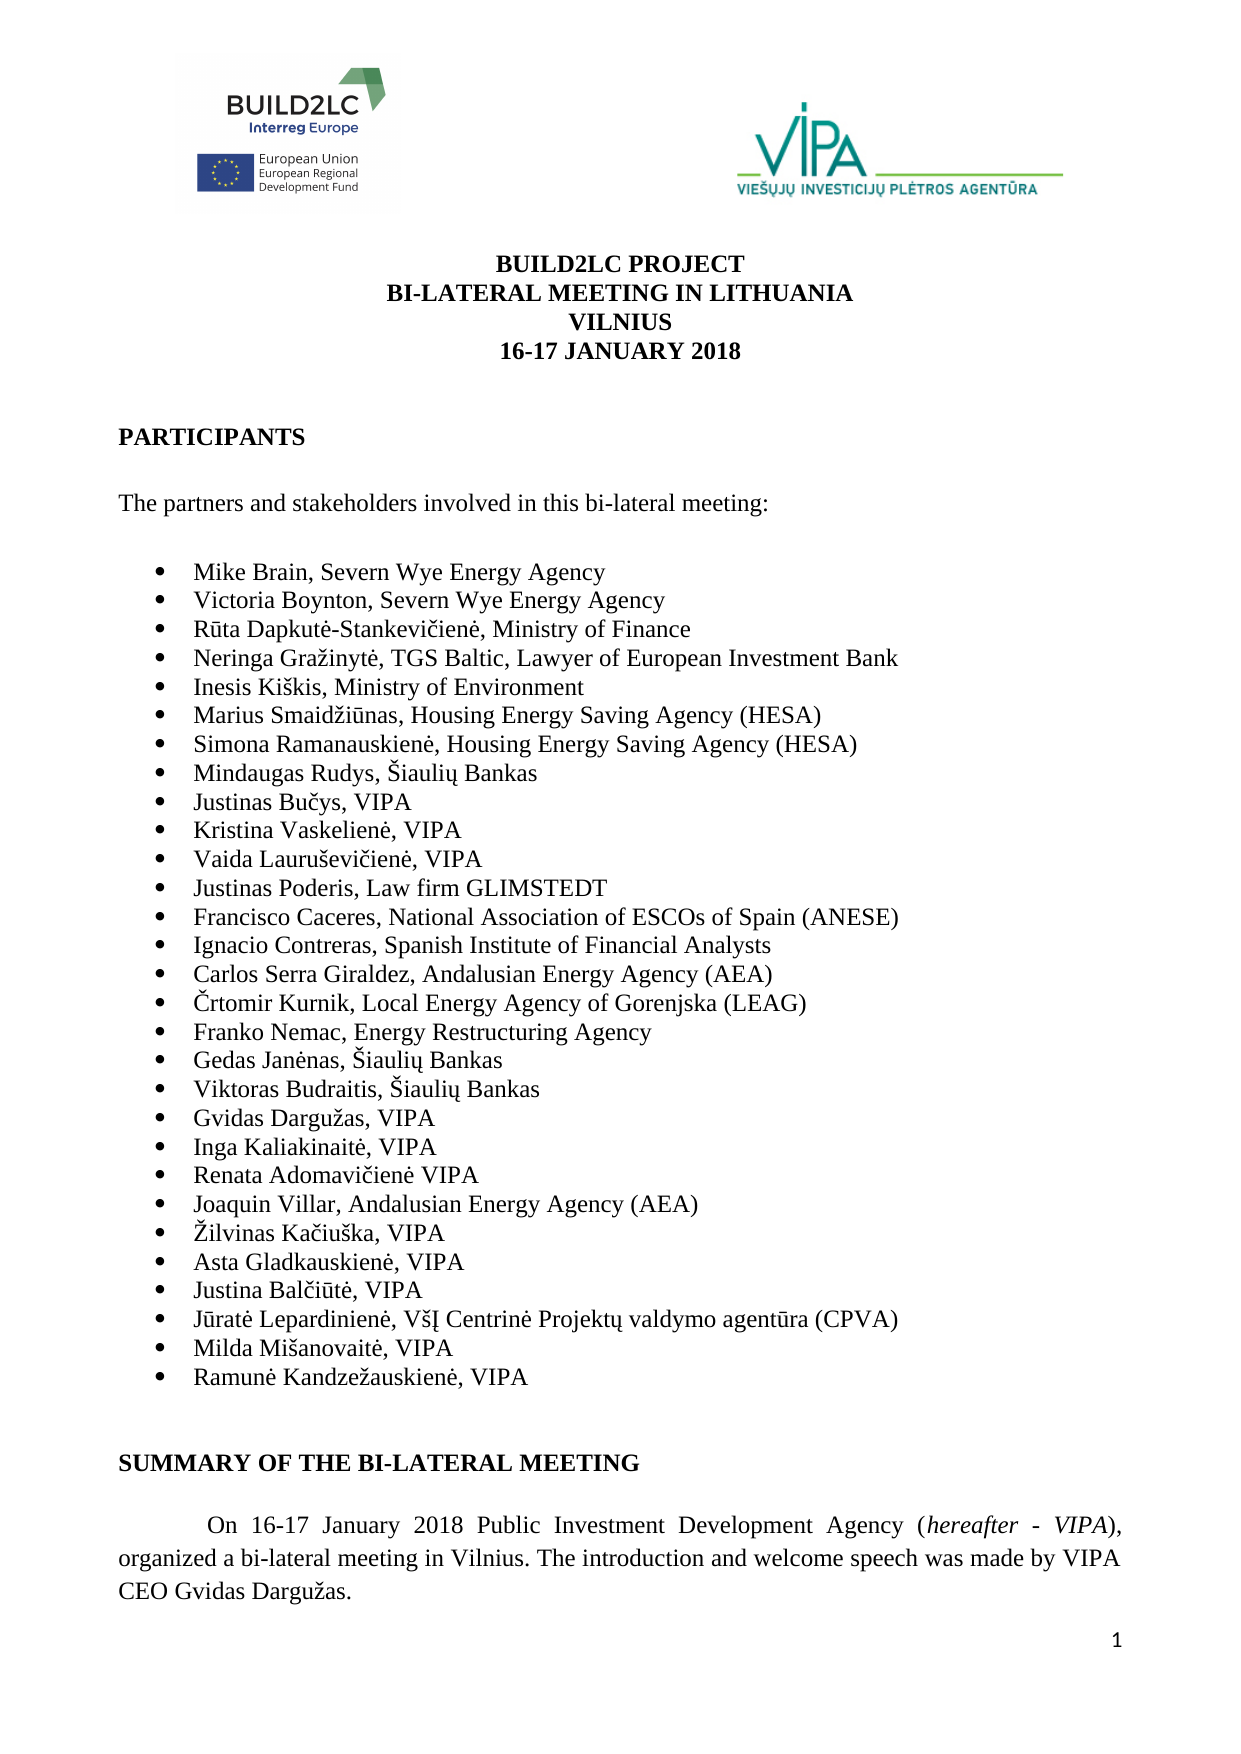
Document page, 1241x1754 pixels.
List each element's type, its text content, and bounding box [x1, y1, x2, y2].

text The partners and stakeholders involved in this bi-lateral meeting: [118, 488, 1122, 517]
list Viktoras Budraitis, Šiaulių Bankas [156, 1074, 1122, 1103]
list Carlos Serra Giraldez, Andalusian Energy Agency (AEA) [156, 959, 1122, 988]
list Vaida Lauruševičienė, VIPA [156, 844, 1122, 873]
list Žilvinas Kačiuška, VIPA [156, 1218, 1122, 1247]
text BUILD2LC PROJECT [118, 249, 1122, 278]
text 16-17 JANUARY 2018 [118, 336, 1122, 364]
list Črtomir Kurnik, Local Energy Agency of Gorenjska (LEAG) [156, 988, 1122, 1017]
list Gvidas Dargužas, VIPA [156, 1103, 1122, 1132]
list Neringa Gražinytė, TGS Baltic, Lawyer of European Investment Bank [156, 643, 1122, 672]
list Ignacio Contreras, Spanish Institute of Financial Analysts [156, 931, 1122, 959]
list Justinas Poderis, Law firm GLIMSTEDT [156, 873, 1122, 902]
list Asta Gladkauskienė, VIPA [156, 1247, 1122, 1276]
list Justinas Bučys, VIPA [156, 787, 1122, 816]
list Ramunė Kandzežauskienė, VIPA [156, 1362, 1122, 1391]
list Victoria Boynton, Severn Wye Energy Agency [156, 586, 1122, 614]
list Inesis Kiškis, Ministry of Environment [156, 672, 1122, 701]
list Gedas Janėnas, Šiaulių Bankas [156, 1046, 1122, 1074]
list Inga Kaliakinaitė, VIPA [156, 1132, 1122, 1161]
text VILNIUS [118, 307, 1122, 336]
list Justina Balčiūtė, VIPA [156, 1276, 1122, 1304]
text PARTICIPANTS [118, 422, 1122, 451]
text BI-LATERAL MEETING IN LITHUANIA [118, 278, 1122, 307]
list Simona Ramanauskienė, Housing Energy Saving Agency (HESA) [156, 729, 1122, 758]
picture [719, 86, 1064, 214]
picture [175, 53, 401, 214]
text SUMMARY OF THE BI-LATERAL MEETING [118, 1448, 1122, 1477]
list Kristina Vaskelienė, VIPA [156, 816, 1122, 844]
list Renata Adomavičienė VIPA [156, 1161, 1122, 1189]
list Franko Nemac, Energy Restructuring Agency [156, 1017, 1122, 1046]
list Mike Brain, Severn Wye Energy Agency [156, 557, 1122, 586]
text On 16-17 January 2018 Public Investment Development Agency (hereafter - VIPA), organized a bi-lateral meeting in Vilnius. The introduction and welcome speech was made by VIPA CEO Gvidas Dargužas. [118, 1510, 1122, 1605]
list Joaquin Villar, Andalusian Energy Agency (AEA) [156, 1189, 1122, 1218]
list Mindaugas Rudys, Šiaulių Bankas [156, 758, 1122, 787]
list Francisco Caceres, National Association of ESCOs of Spain (ANESE) [156, 902, 1122, 931]
list Marius Smaidžiūnas, Housing Energy Saving Agency (HESA) [156, 701, 1122, 729]
list Jūratė Lepardinienė, VšĮ Centrinė Projektų valdymo agentūra (CPVA) [156, 1304, 1122, 1333]
list Rūta Dapkutė-Stankevičienė, Ministry of Finance [156, 614, 1122, 643]
list Milda Mišanovaitė, VIPA [156, 1333, 1122, 1362]
